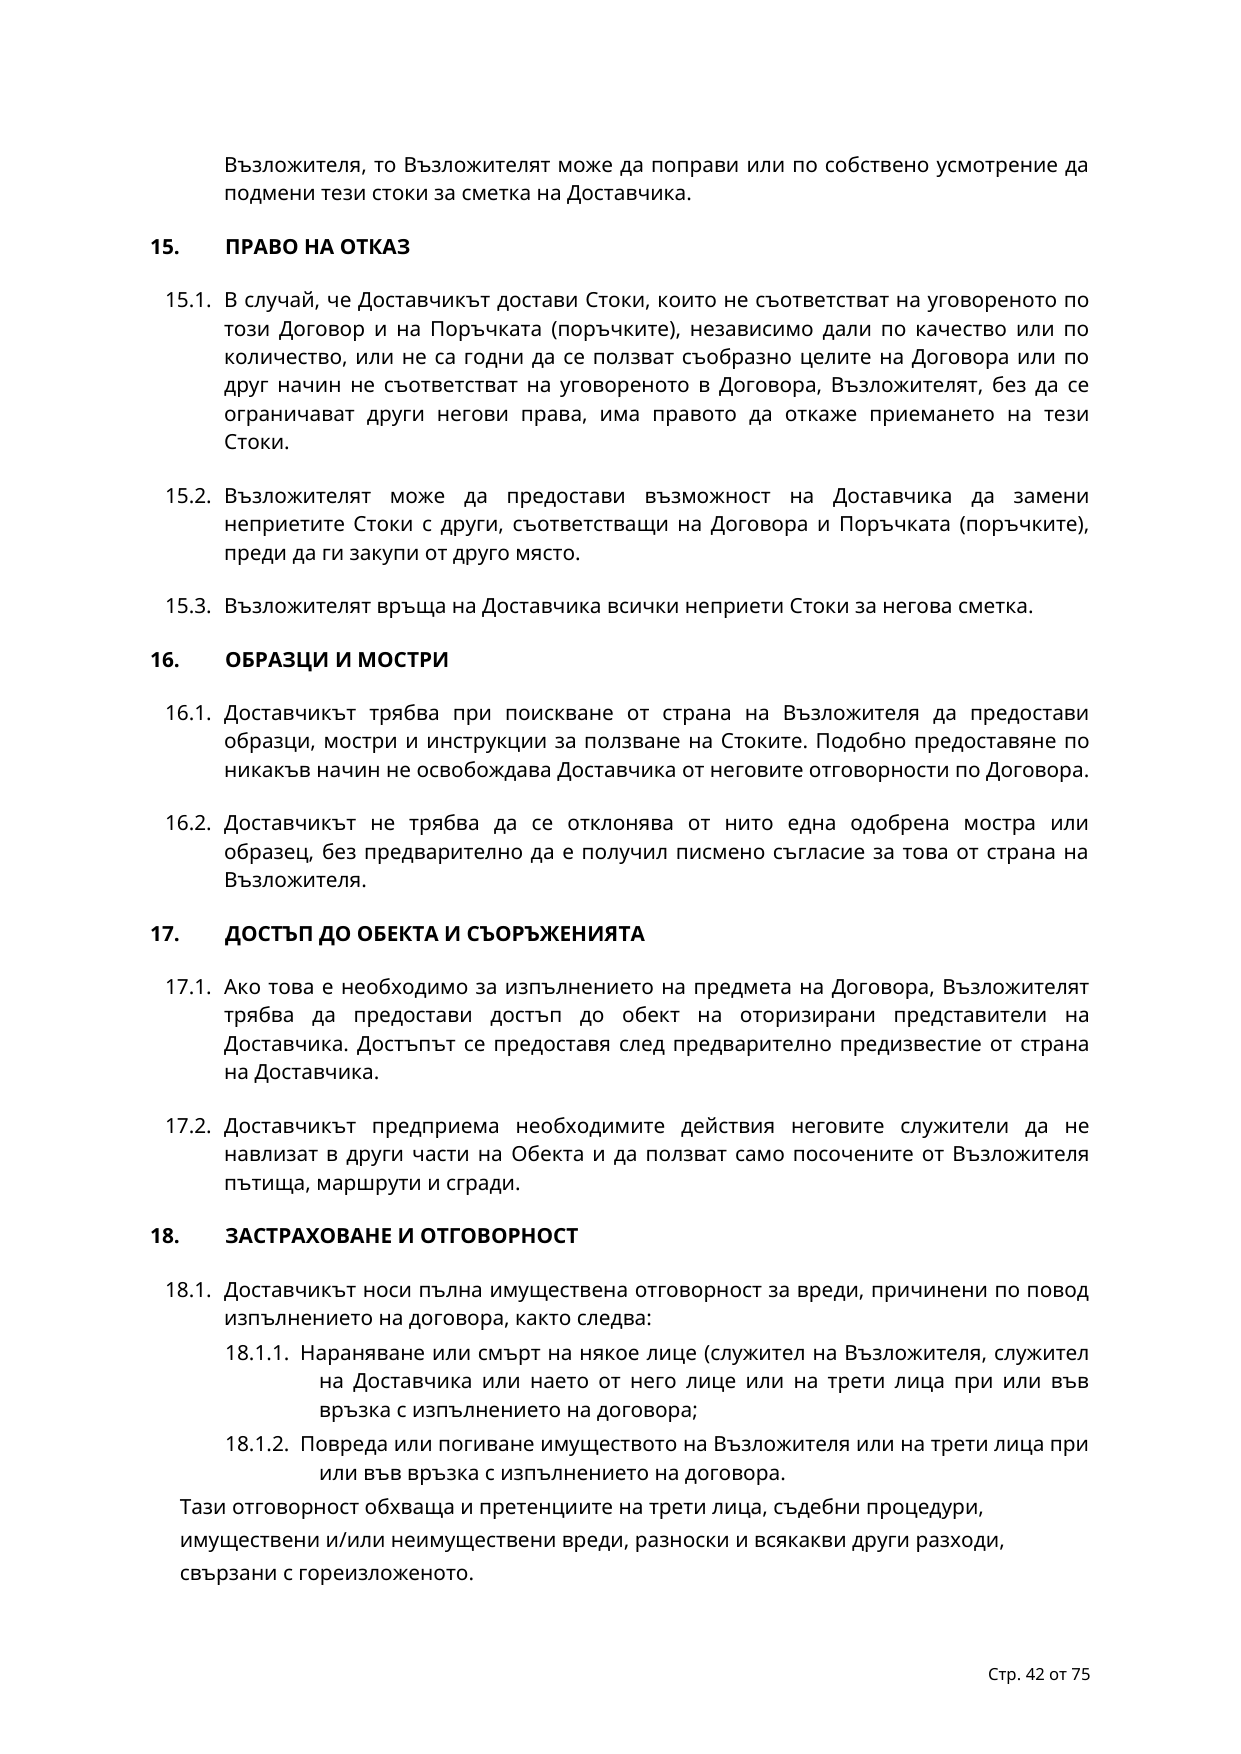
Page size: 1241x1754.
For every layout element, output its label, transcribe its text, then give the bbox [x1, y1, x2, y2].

list Доставчикът предприема необходимите действия неговите служители да не навлизат в други части на Обекта и да ползват само посочените от Възложителя пътища, маршрути и сгради. [165, 1111, 1090, 1196]
list Повреда или погиване имуществото на Възложителя или на трети лица при или във връзка с изпълнението на договора. [225, 1429, 1090, 1486]
list ОБРАЗЦИ И МОСТРИ [150, 645, 1090, 673]
list Ако това е необходимо за изпълнението на предмета на Договора, Възложителят трябва да предостави достъп до обект на оторизирани представители на Доставчика. Достъпът се предоставя след предварително предизвестие от страна на Доставчика. [165, 972, 1090, 1086]
list Възложителят може да предостави възможност на Доставчика да замени неприетите Стоки с други, съответстващи на Договора и Поръчката (поръчките), преди да ги закупи от друго място. [165, 481, 1090, 566]
list ДОСТЪП ДО ОБЕКТА И СЪОРЪЖЕНИЯТА [150, 919, 1090, 947]
list ПРАВО НА ОТКАЗ [150, 232, 1090, 260]
text Тази отговорност обхваща и претенциите на трети лица, съдебни процедури, имуществени и/или неимуществени вреди, разноски и всякакви други разходи, свързани с гореизложеното. [179, 1492, 1090, 1586]
list Възложителят връща на Доставчика всички неприети Стоки за негова сметка. [165, 591, 1090, 620]
list Доставчикът не трябва да се отклонява от нито една одобрена мостра или образец, без предварително да е получил писмено съгласие за това от страна на Възложителя. [165, 808, 1090, 894]
list ЗАСТРАХОВАНЕ И ОТГОВОРНОСТ [150, 1221, 1090, 1250]
list Нараняване или смърт на някое лице (служител на Възложителя, служител на Доставчика или наето от него лице или на трети лица при или във връзка с изпълнението на договора; [225, 1338, 1090, 1423]
list В случай, че Доставчикът достави Стоки, които не съответстват на уговореното по този Договор и на Поръчката (поръчките), независимо дали по качество или по количество, или не са годни да се ползват съобразно целите на Договора или по друг начин не съответстват на уговореното в Договора, Възложителят, без да се ограничават други негови права, има правото да откаже приемането на тези Стоки. [165, 285, 1090, 456]
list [165, 150, 1090, 207]
list Доставчикът носи пълна имуществена отговорност за вреди, причинени по повод изпълнението на договора, както следва: [165, 1275, 1090, 1332]
list Доставчикът трябва при поискване от страна на Възложителя да предостави образци, мостри и инструкции за ползване на Стоките. Подобно предоставяне по никакъв начин не освобождава Доставчика от неговите отговорности по Договора. [165, 698, 1090, 783]
